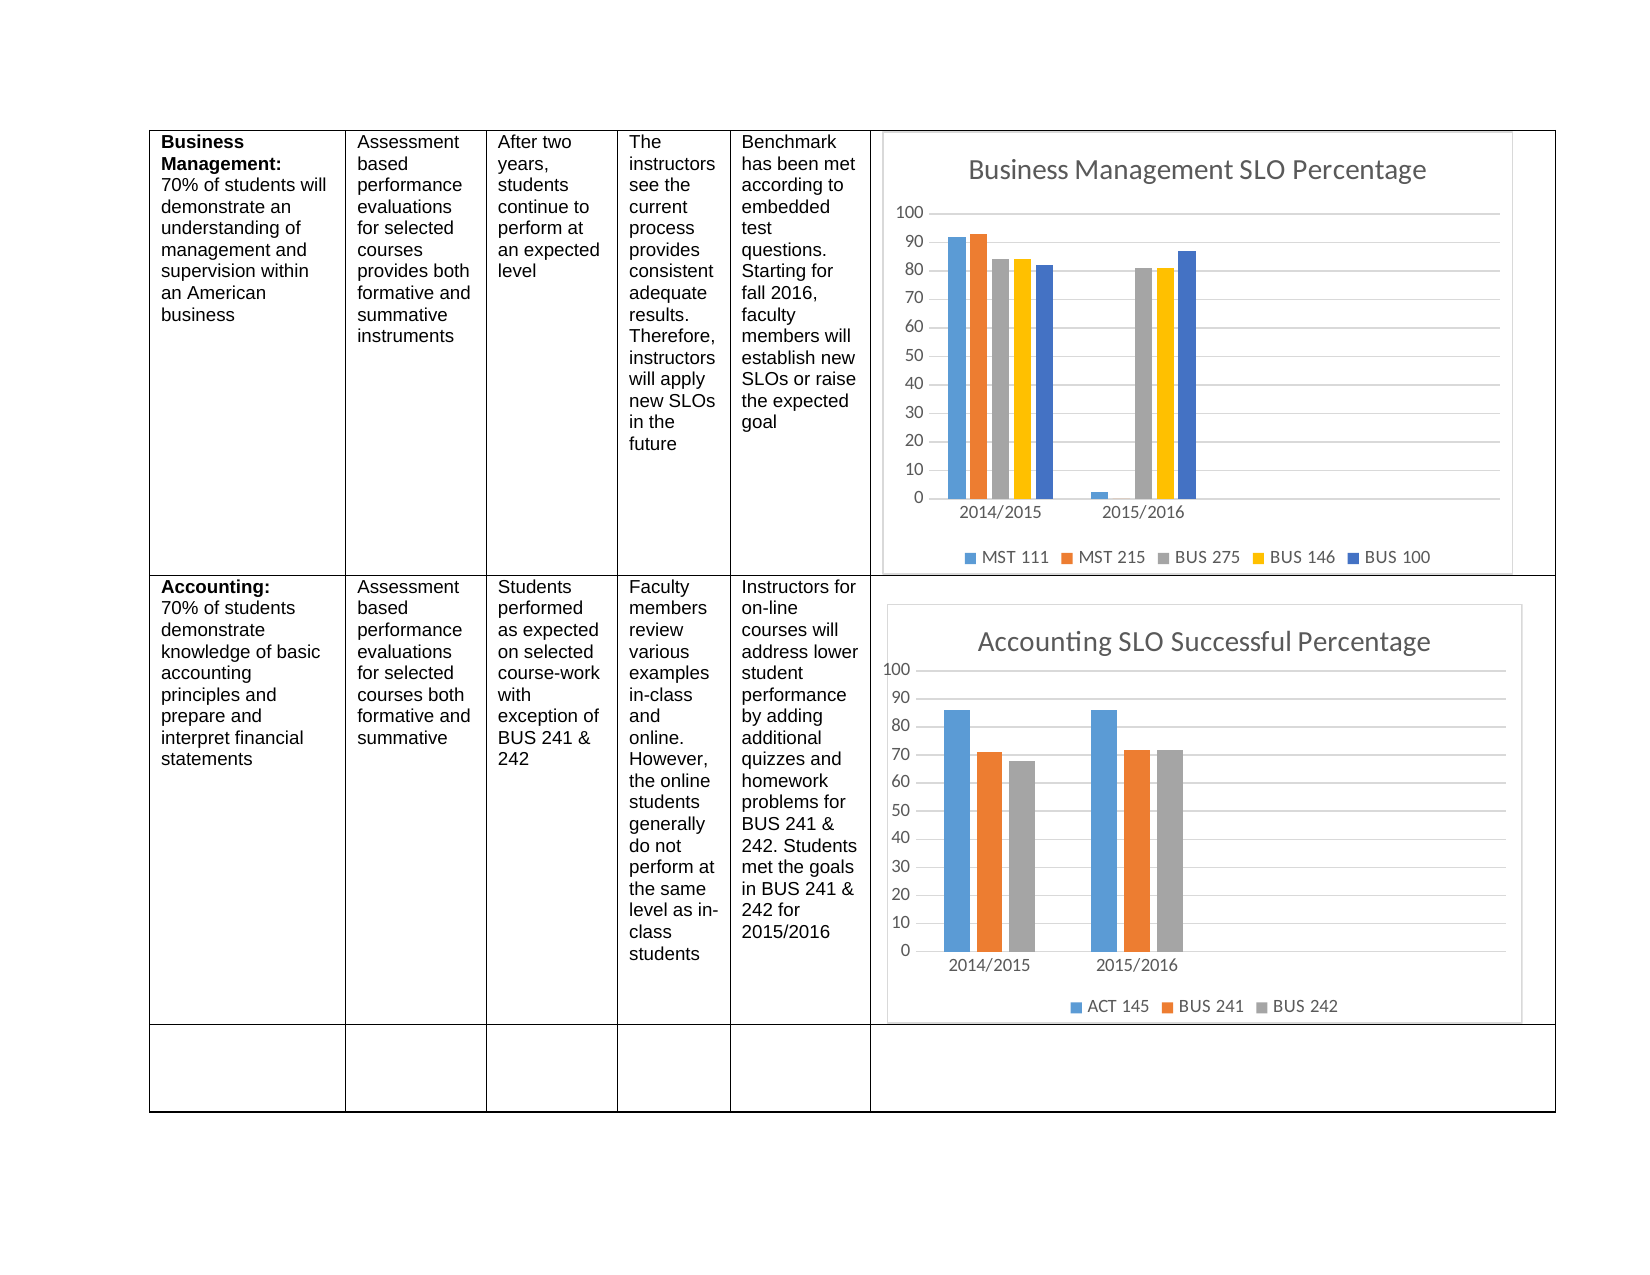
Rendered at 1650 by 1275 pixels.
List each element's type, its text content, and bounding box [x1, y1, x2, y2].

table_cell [487, 1025, 617, 1111]
table_cell The instructors see the current process provides consistent adequate results. Therefore, instructors will apply new SLOs in the future [618, 131, 730, 575]
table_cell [618, 1025, 730, 1111]
table_cell [871, 1025, 1555, 1111]
table_cell After two years, students continue to perform at an expected level [487, 131, 617, 575]
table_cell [731, 1025, 870, 1111]
table_cell Instructors for on-line courses will address lower student performance by adding additional quizzes and homework problems for BUS 241 & 242. Students met the goals in BUS 241 & 242 for 2015/2016 [731, 576, 870, 1024]
table_cell Faculty members review various examples in-class and online. However, the online students generally do not perform at the same level as in-class students [618, 576, 730, 1024]
table_cell Accounting: 70% of students demonstrate knowledge of basic accounting principles and prepare and interpret financial statements [150, 576, 345, 1024]
table_cell Business Management: 70% of students will demonstrate an understanding of management and supervision within an American business [150, 131, 345, 575]
table_cell Assessment based performance evaluations for selected courses both formative and summative [346, 576, 486, 1024]
table_cell Benchmark has been met according to embedded test questions. Starting for fall 2016, faculty members will establish new SLOs or raise the expected goal [731, 131, 870, 575]
table_cell Students performed as expected on selected course-work with exception of BUS 241 & 242 [487, 576, 617, 1024]
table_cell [346, 1025, 486, 1111]
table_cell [150, 1025, 345, 1111]
table_cell [871, 576, 1555, 1024]
table_cell [1513, 131, 1555, 575]
table_cell Assessment based performance evaluations for selected courses provides both formative and summative instruments [346, 131, 486, 575]
table_cell [871, 131, 882, 575]
